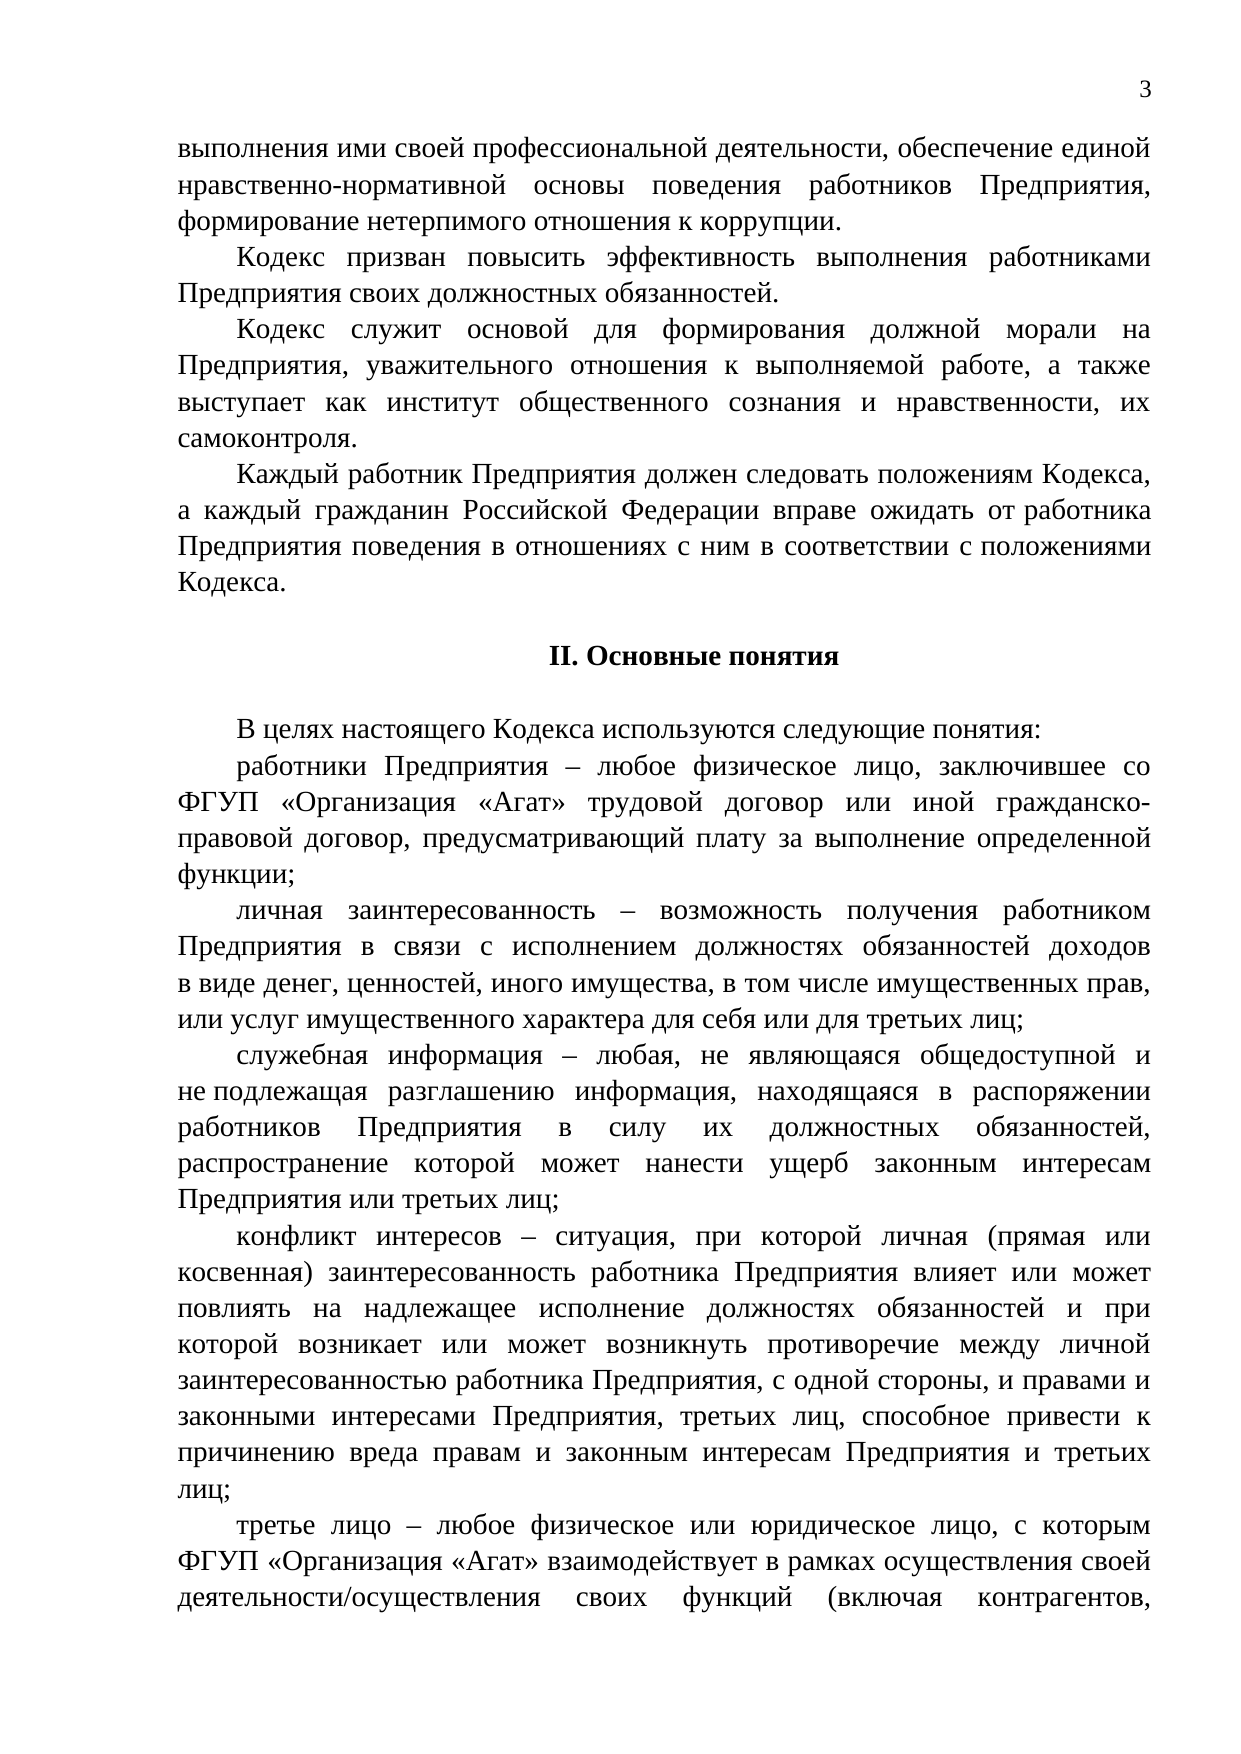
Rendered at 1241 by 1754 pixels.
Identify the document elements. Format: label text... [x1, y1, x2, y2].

text конфликт интересов – ситуация, при которой личная (прямая или косвенная) заинтересованность работника Предприятия влияет или может повлиять на надлежащее исполнение должностях обязанностей и при которой возникает или может возникнуть противоречие между личной заинтересованностью работника Предприятия, с одной стороны, и правами и законными интересами Предприятия, третьих лиц, способное привести к причинению вреда правам и законным интересам Предприятия и третьих лиц; [177, 1218, 1152, 1504]
text работники Предприятия – любое физическое лицо, заключившее со ФГУП «Организация «Агат» трудовой договор или иной гражданско-правовой договор, предусматривающий плату за выполнение определенной функции; [177, 748, 1152, 890]
text Каждый работник Предприятия должен следовать положениям Кодекса, а каждый гражданин Российской Федерации вправе ожидать от работника Предприятия поведения в отношениях с ним в соответствии с положениями Кодекса. [177, 456, 1152, 598]
text Кодекс служит основой для формирования должной морали на Предприятия, уважительного отношения к выполняемой работе, а также выступает как институт общественного сознания и нравственности, их самоконтроля. [177, 311, 1152, 453]
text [177, 1507, 1152, 1613]
text служебная информация – любая, не являющаяся общедоступной и не подлежащая разглашению информация, находящаяся в распоряжении работников Предприятия в силу их должностных обязанностей, распространение которой может нанести ущерб законным интересам Предприятия или третьих лиц; [177, 1037, 1152, 1215]
text II. Основные понятия [177, 638, 1152, 672]
text личная заинтересованность – возможность получения работником Предприятия в связи с исполнением должностях обязанностей доходов в виде денег, ценностей, иного имущества, в том числе имущественных прав, или услуг имущественного характера для себя или для третьих лиц; [177, 892, 1152, 1034]
text Кодекс призван повысить эффективность выполнения работниками Предприятия своих должностных обязанностей. [177, 239, 1152, 309]
text В целях настоящего Кодекса используются следующие понятия: [177, 712, 1152, 745]
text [177, 131, 1152, 236]
